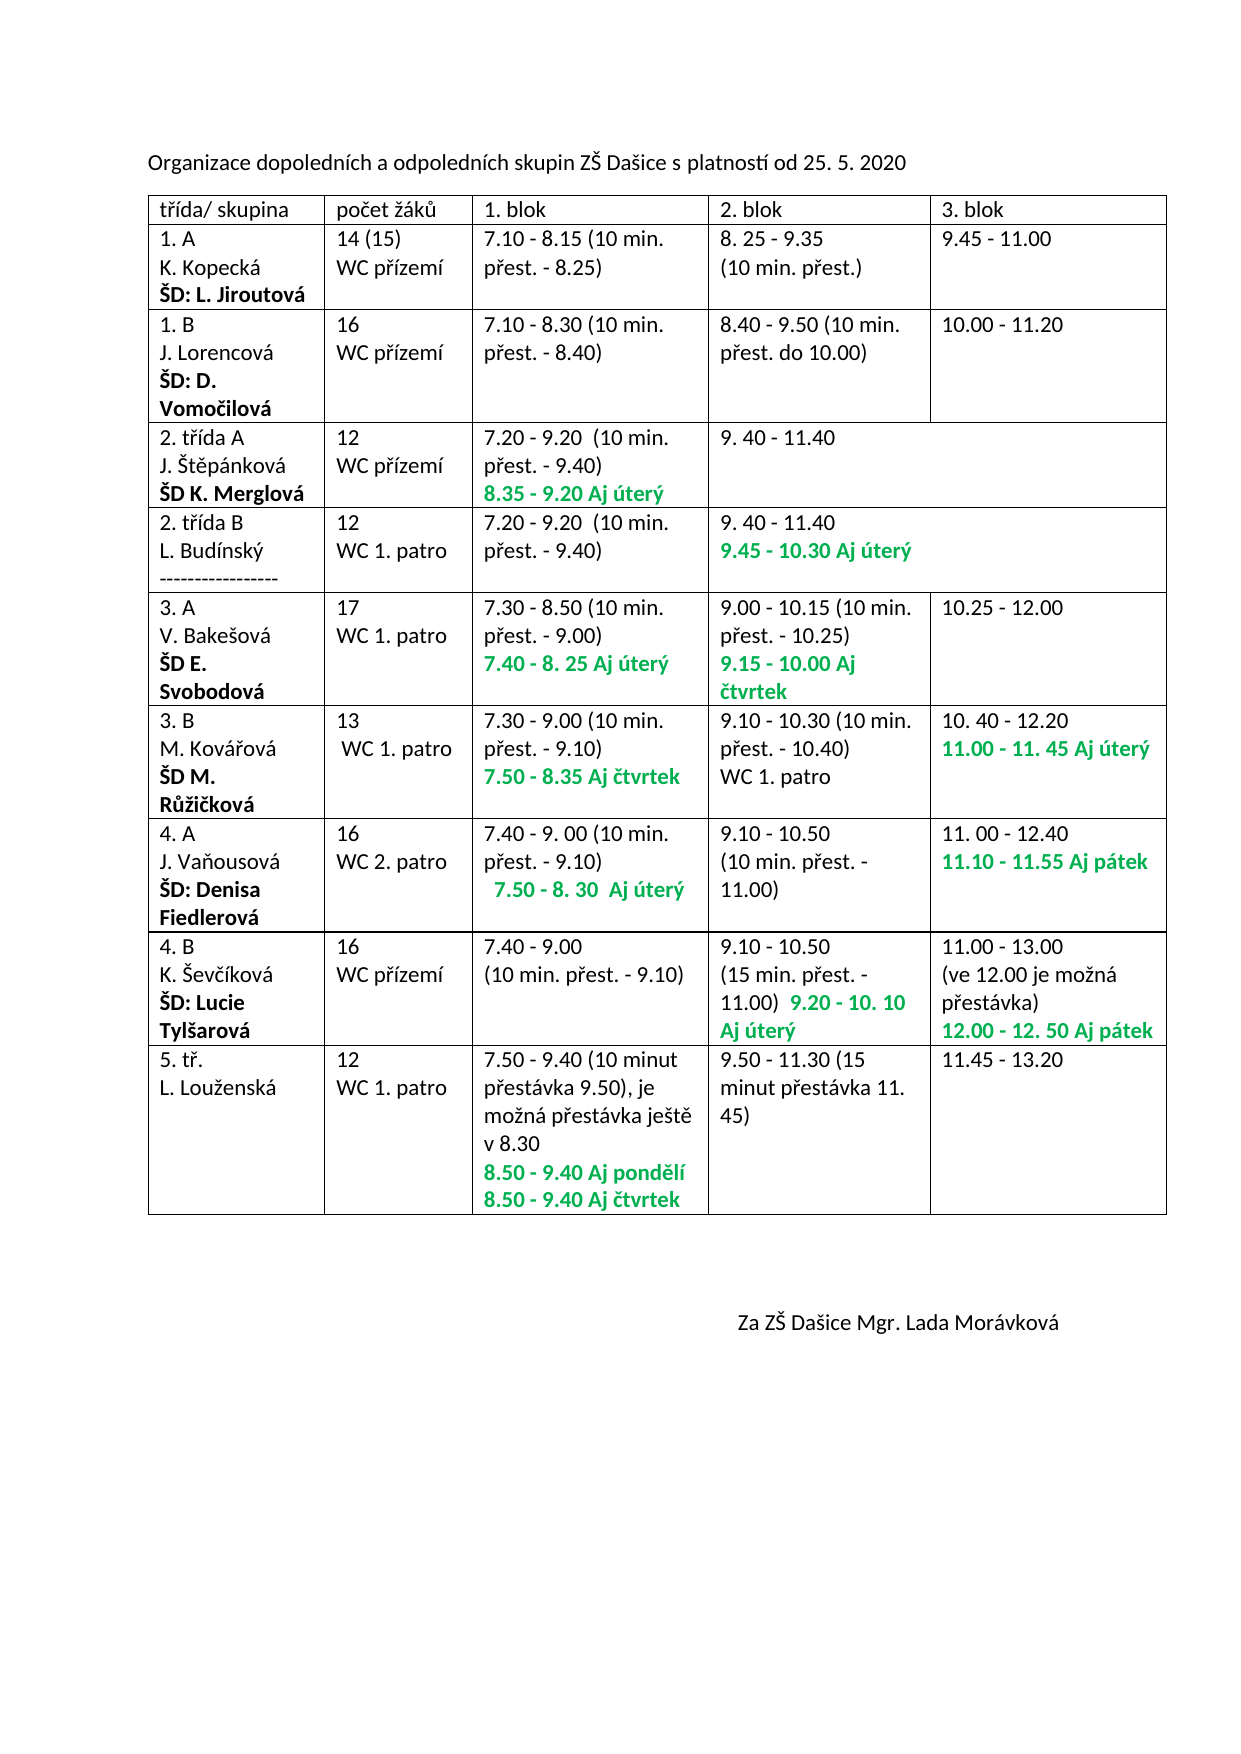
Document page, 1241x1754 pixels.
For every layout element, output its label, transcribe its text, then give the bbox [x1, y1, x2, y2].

table_header třída/ skupina [149, 196, 324, 223]
table_cell 9.10 - 10.50 (15 min. přest. - 11.00) 9.20 - 10. 10 Aj úterý [709, 933, 930, 1044]
table_cell 7.20 - 9.20 (10 min. přest. - 9.40) 8.35 - 9.20 Aj úterý [473, 423, 708, 507]
table_cell 9.45 - 11.00 [931, 225, 1166, 309]
table_cell 7.10 - 8.15 (10 min. přest. - 8.25) [473, 225, 708, 309]
table_cell 9.10 - 10.50 (10 min. přest. - 11.00) [709, 819, 930, 931]
table_cell 12 WC přízemí [325, 423, 472, 507]
table_cell 2. třída A J. Štěpánková ŠD K. Merglová [149, 423, 324, 507]
table_cell 3. B M. Kovářová ŠD M. Růžičková [149, 706, 324, 818]
table_cell 10. 40 - 12.20 11.00 - 11. 45 Aj úterý [931, 706, 1166, 818]
table_cell 7.40 - 9.00 (10 min. přest. - 9.10) [473, 933, 708, 1044]
table_cell 11. 00 - 12.40 11.10 - 11.55 Aj pátek [931, 819, 1166, 931]
table_cell 11.00 - 13.00 (ve 12.00 je možná přestávka) 12.00 - 12. 50 Aj pátek [931, 933, 1166, 1044]
table_cell 9.50 - 11.30 (15 minut přestávka 11. 45) [709, 1046, 930, 1214]
table_cell 7.30 - 8.50 (10 min. přest. - 9.00) 7.40 - 8. 25 Aj úterý [473, 593, 708, 705]
table_cell 4. B K. Ševčíková ŠD: Lucie Tylšarová [149, 933, 324, 1044]
table_cell 11.45 - 13.20 [931, 1046, 1166, 1214]
table_header počet žáků [325, 196, 472, 223]
table_cell 3. A V. Bakešová ŠD E. Svobodová [149, 593, 324, 705]
table_cell 9. 40 - 11.40 9.45 - 10.30 Aj úterý [709, 508, 1166, 592]
table_cell 10.00 - 11.20 [931, 310, 1166, 422]
table_header 2. blok [709, 196, 930, 223]
text Za ZŠ Dašice Mgr. Lada Morávková [148, 1308, 1093, 1336]
table_cell 1. B J. Lorencová ŠD: D. Vomočilová [149, 310, 324, 422]
table_cell 8.40 - 9.50 (10 min. přest. do 10.00) [709, 310, 930, 422]
table_cell 16 WC 2. patro [325, 819, 472, 931]
table_header 3. blok [931, 196, 1166, 223]
table_cell 9.10 - 10.30 (10 min. přest. - 10.40) WC 1. patro [709, 706, 930, 818]
table_cell 2. třída B L. Budínský ----------------- [149, 508, 324, 592]
table_cell 17 WC 1. patro [325, 593, 472, 705]
table_cell 13 WC 1. patro [325, 706, 472, 818]
table_cell 12 WC 1. patro [325, 508, 472, 592]
table_cell 9. 40 - 11.40 [709, 423, 1166, 507]
table_cell 7.50 - 9.40 (10 minut přestávka 9.50), je možná přestávka ještě v 8.30 8.50 - 9.40 Aj pondělí 8.50 - 9.40 Aj čtvrtek [473, 1046, 708, 1214]
table_cell 8. 25 - 9.35 (10 min. přest.) [709, 225, 930, 309]
text Organizace dopoledních a odpoledních skupin ZŠ Dašice s platností od 25. 5. 2020 [148, 148, 1093, 176]
table_cell 7.30 - 9.00 (10 min. přest. - 9.10) 7.50 - 8.35 Aj čtvrtek [473, 706, 708, 818]
table_cell 4. A J. Vaňousová ŠD: Denisa Fiedlerová [149, 819, 324, 931]
table_header 1. blok [473, 196, 708, 223]
table_cell 7.40 - 9. 00 (10 min. přest. - 9.10) 7.50 - 8. 30 Aj úterý [473, 819, 708, 931]
table_cell 14 (15) WC přízemí [325, 225, 472, 309]
table_cell 7.10 - 8.30 (10 min. přest. - 8.40) [473, 310, 708, 422]
table_cell 12 WC 1. patro [325, 1046, 472, 1214]
table_cell 16 WC přízemí [325, 310, 472, 422]
table_cell 5. tř. L. Louženská [149, 1046, 324, 1214]
table_cell 10.25 - 12.00 [931, 593, 1166, 705]
table_cell 1. A K. Kopecká ŠD: L. Jiroutová [149, 225, 324, 309]
table_cell 7.20 - 9.20 (10 min. přest. - 9.40) [473, 508, 708, 592]
table_cell 16 WC přízemí [325, 933, 472, 1044]
table_cell 9.00 - 10.15 (10 min. přest. - 10.25) 9.15 - 10.00 Aj čtvrtek [709, 593, 930, 705]
